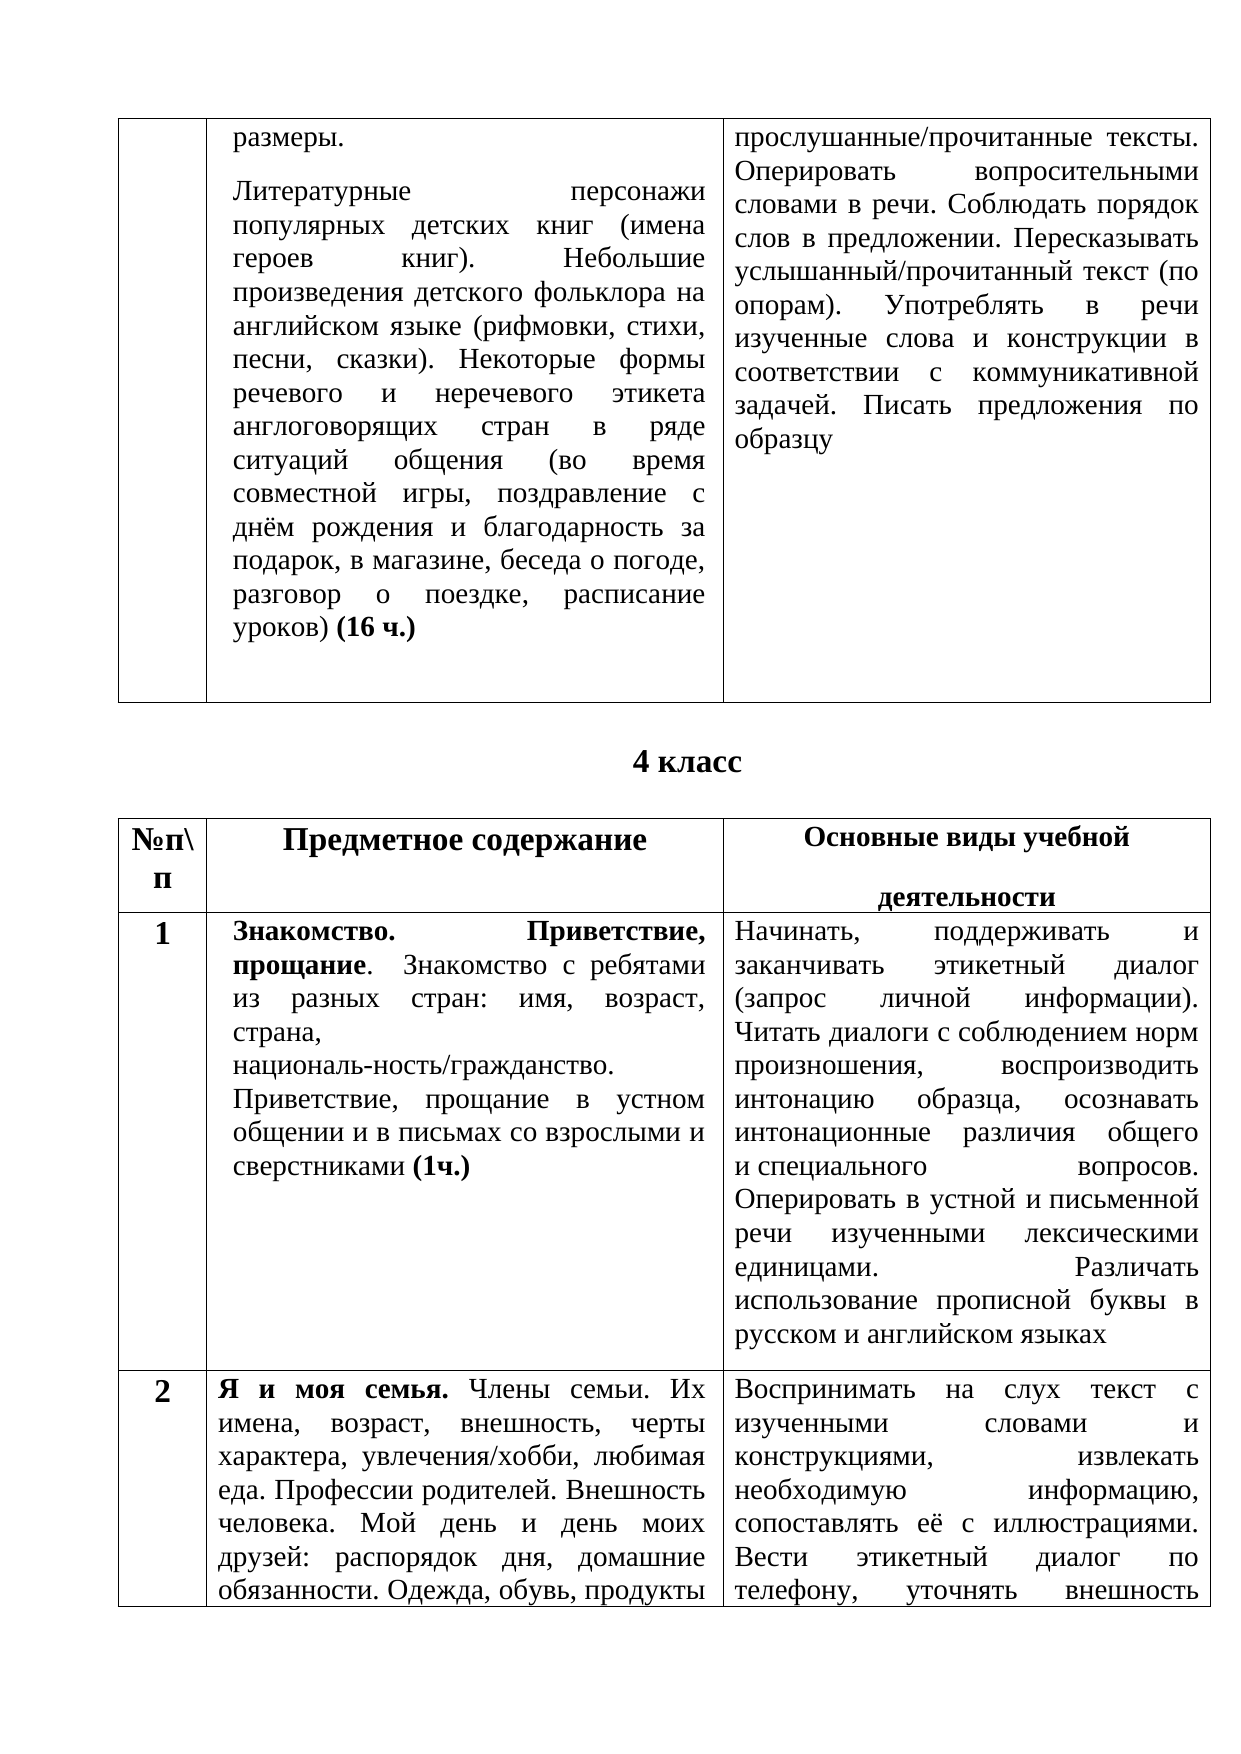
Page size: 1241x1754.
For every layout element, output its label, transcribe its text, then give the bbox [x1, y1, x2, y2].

table_header №п\п [119, 819, 206, 912]
table_cell Знакомство. Приветствие, прощание. Знакомство с ребятами из разных стран: имя, возраст, страна, националь-ность/гражданство. Приветствие, прощание в устном общении и в письмах со взрослыми и сверстниками (1ч.) [207, 913, 723, 1370]
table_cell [207, 1371, 723, 1606]
table_cell 7 [119, 119, 206, 702]
table_header Предметное содержание [207, 819, 723, 912]
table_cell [207, 119, 723, 702]
table_cell Начинать, поддерживать и заканчивать этикетный диалог (запрос личной информации). Читать диалоги с соблюдением норм произношения, воспроизводить интонацию образца, осознавать интонационные различия общего и специального вопросов. Оперировать в устной и письменной речи изученными лексическими единицами. Различать использование прописной буквы в русском и английском языках [724, 913, 1210, 1370]
table_header Основные виды учебной деятельности [724, 819, 1210, 912]
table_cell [724, 119, 1210, 702]
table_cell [724, 1371, 1210, 1606]
table_cell 1 [119, 913, 206, 1370]
table_cell 2 [119, 1371, 206, 1606]
list 4 класс [223, 742, 1152, 780]
